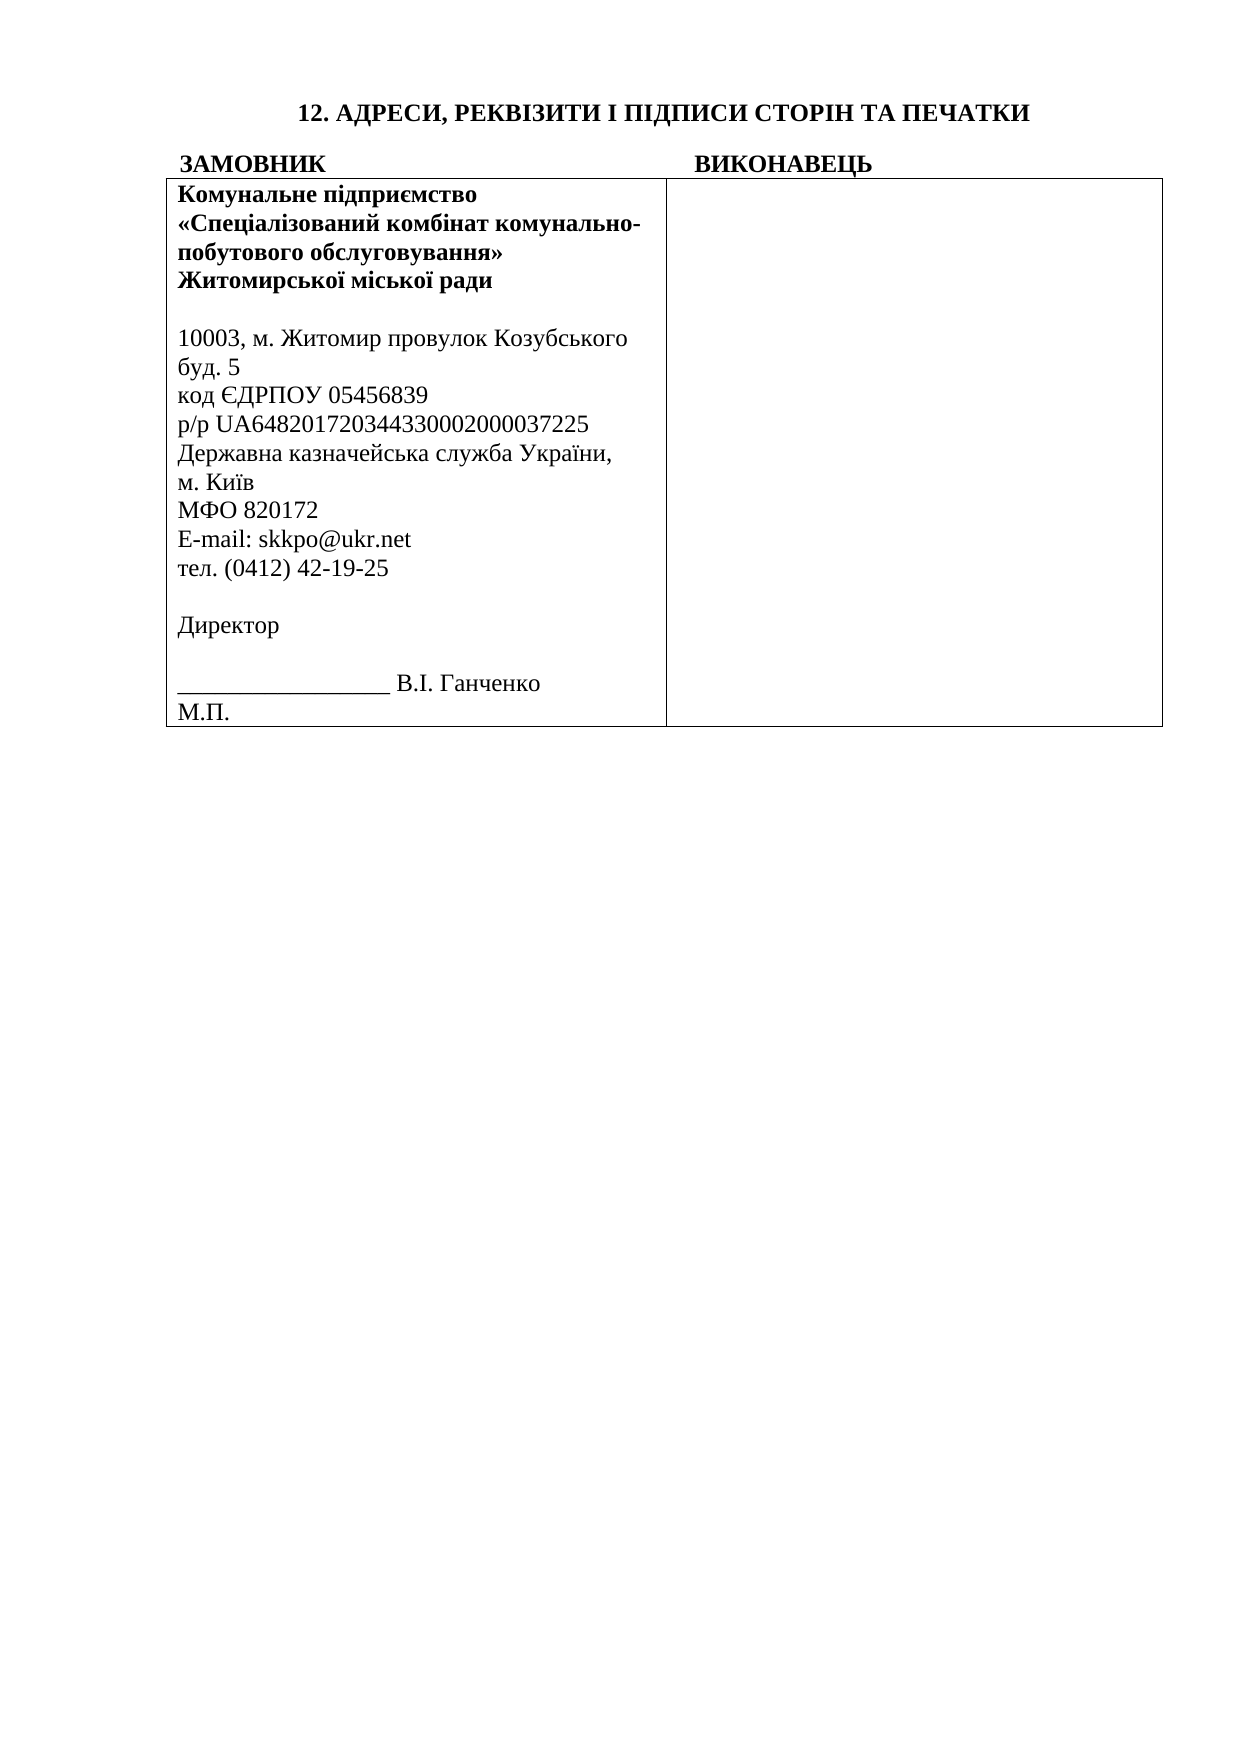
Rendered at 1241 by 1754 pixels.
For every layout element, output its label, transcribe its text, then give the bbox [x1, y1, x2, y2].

table_header Комунальне підприємство «Спеціалізований комбінат комунально-побутового обслуговування» Житомирської міської ради 10003, м. Житомир провулок Козубського буд. 5 код ЄДРПОУ 05456839 р/р UA648201720344330002000037225 Державна казначейська служба України, м. Київ МФО 820172 E-mail: skkpo@ukr.net тел. (0412) 42-19-25 Директор _________________ В.І. Ганченко М.П. [167, 179, 666, 726]
text 12. Адреси, реквізити і підписи Сторін та печатки [177, 103, 1152, 126]
table_header [667, 179, 1162, 726]
text ЗАМОВНИК ВИКОНАВЕЦЬ [179, 149, 1152, 178]
